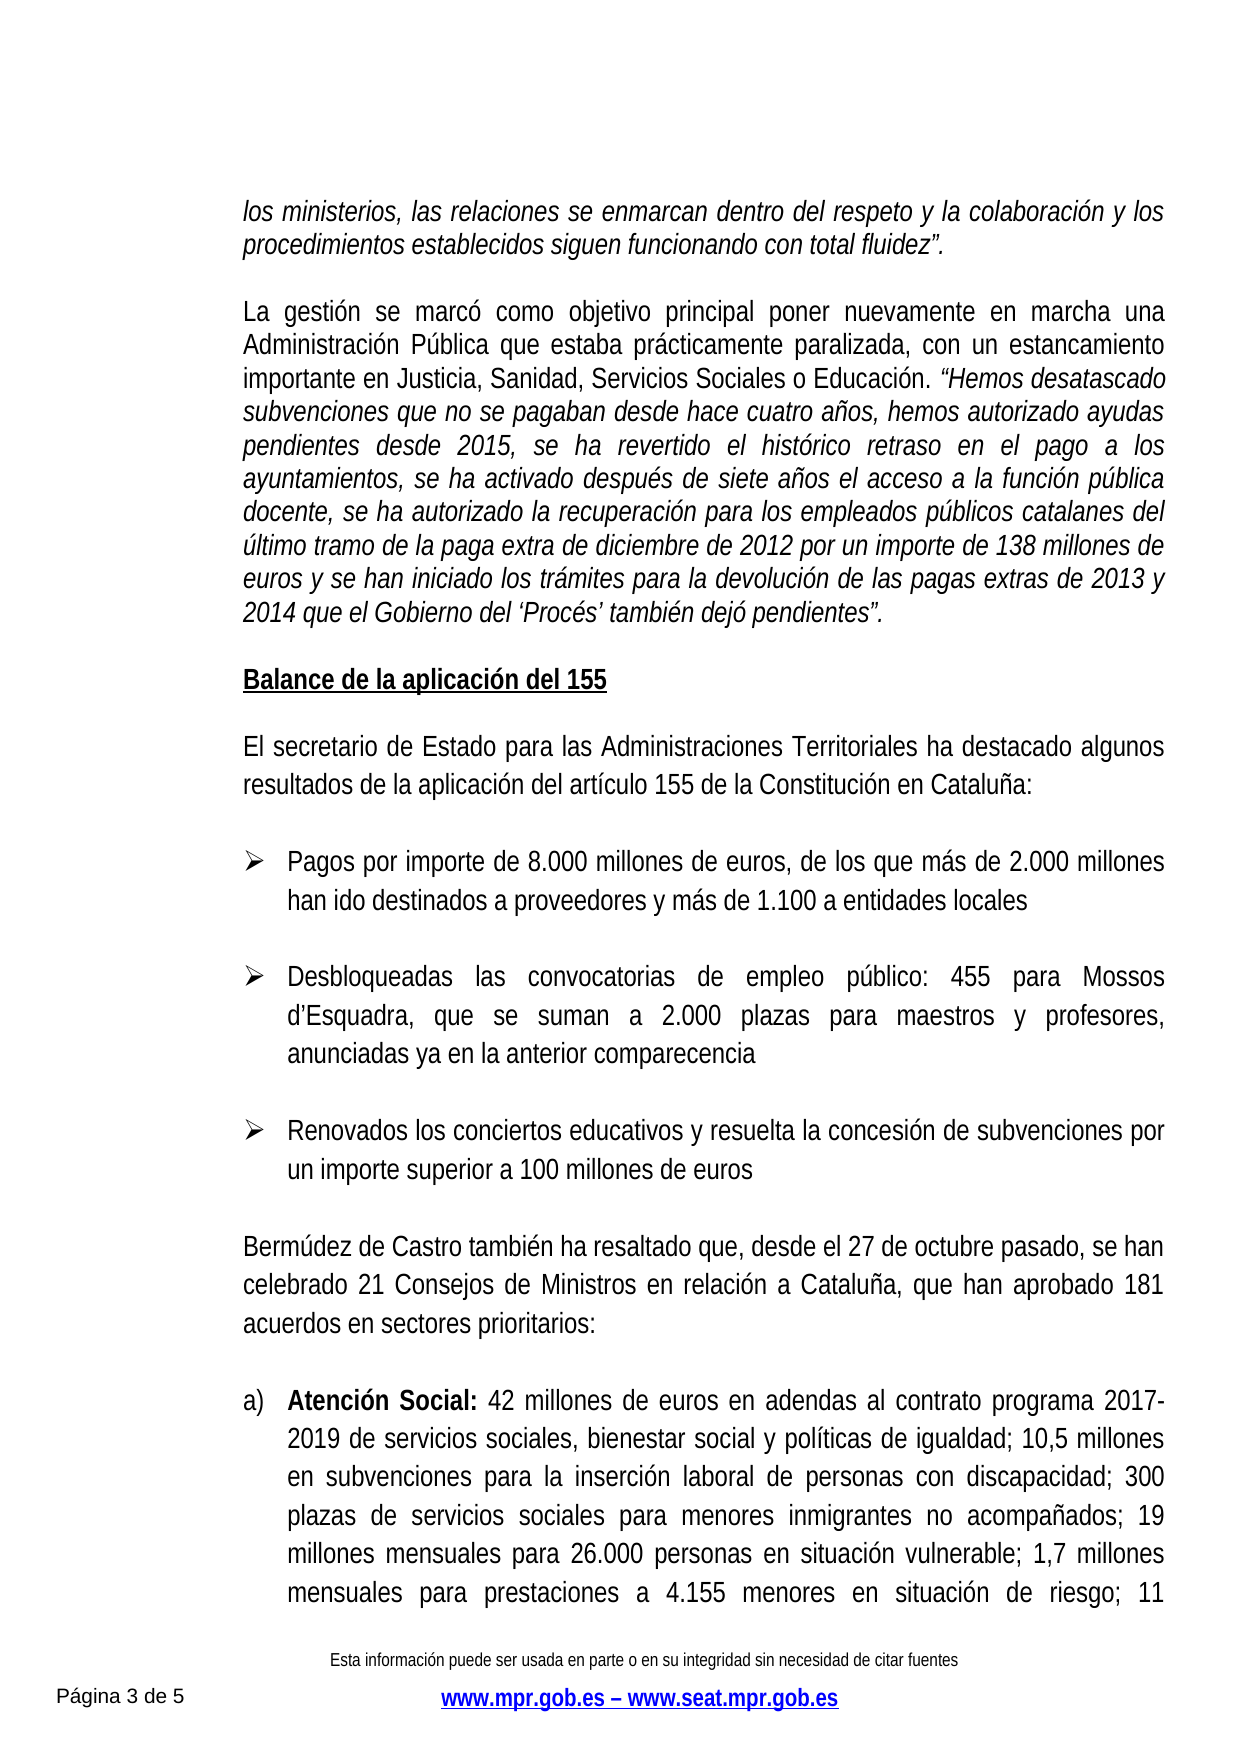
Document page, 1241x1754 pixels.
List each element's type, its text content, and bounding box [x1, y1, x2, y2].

text Bermúdez de Castro también ha resaltado que, desde el 27 de octubre pasado, se han celebrado 21 Consejos de Ministros en relación a Cataluña, que han aprobado 181 acuerdos en sectores prioritarios: [243, 1229, 1167, 1339]
text El secretario de Estado para las Administraciones Territoriales ha destacado algunos resultados de la aplicación del artículo 155 de la Constitución en Cataluña: [243, 729, 1167, 801]
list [243, 1383, 1167, 1608]
list Renovados los conciertos educativos y resuelta la concesión de subvenciones por un importe superior a 100 millones de euros [243, 1113, 1167, 1186]
list Pagos por importe de 8.000 millones de euros, de los que más de 2.000 millones han ido destinados a proveedores y más de 1.100 a entidades locales [243, 844, 1167, 916]
list Desbloqueadas las convocatorias de empleo público: 455 para Mossos d’Esquadra, que se suman a 2.000 plazas para maestros y profesores, anunciadas ya en la anterior comparecencia [243, 959, 1167, 1070]
text La gestión se marcó como objetivo principal poner nuevamente en marcha una Administración Pública que estaba prácticamente paralizada, con un estancamiento importante en Justicia, Sanidad, Servicios Sociales o Educación. “Hemos desatascado subvenciones que no se pagaban desde hace cuatro años, hemos autorizado ayudas pendientes desde 2015, se ha revertido el histórico retraso en el pago a los ayuntamientos, se ha activado después de siete años el acceso a la función pública docente, se ha autorizado la recuperación para los empleados públicos catalanes del último tramo de la paga extra de diciembre de 2012 por un importe de 138 millones de euros y se han iniciado los trámites para la devolución de las pagas extras de 2013 y 2014 que el Gobierno del ‘Procés’ también dejó pendientes”. [243, 294, 1167, 628]
text Balance de la aplicación del 155 [243, 662, 1167, 695]
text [243, 194, 1167, 261]
